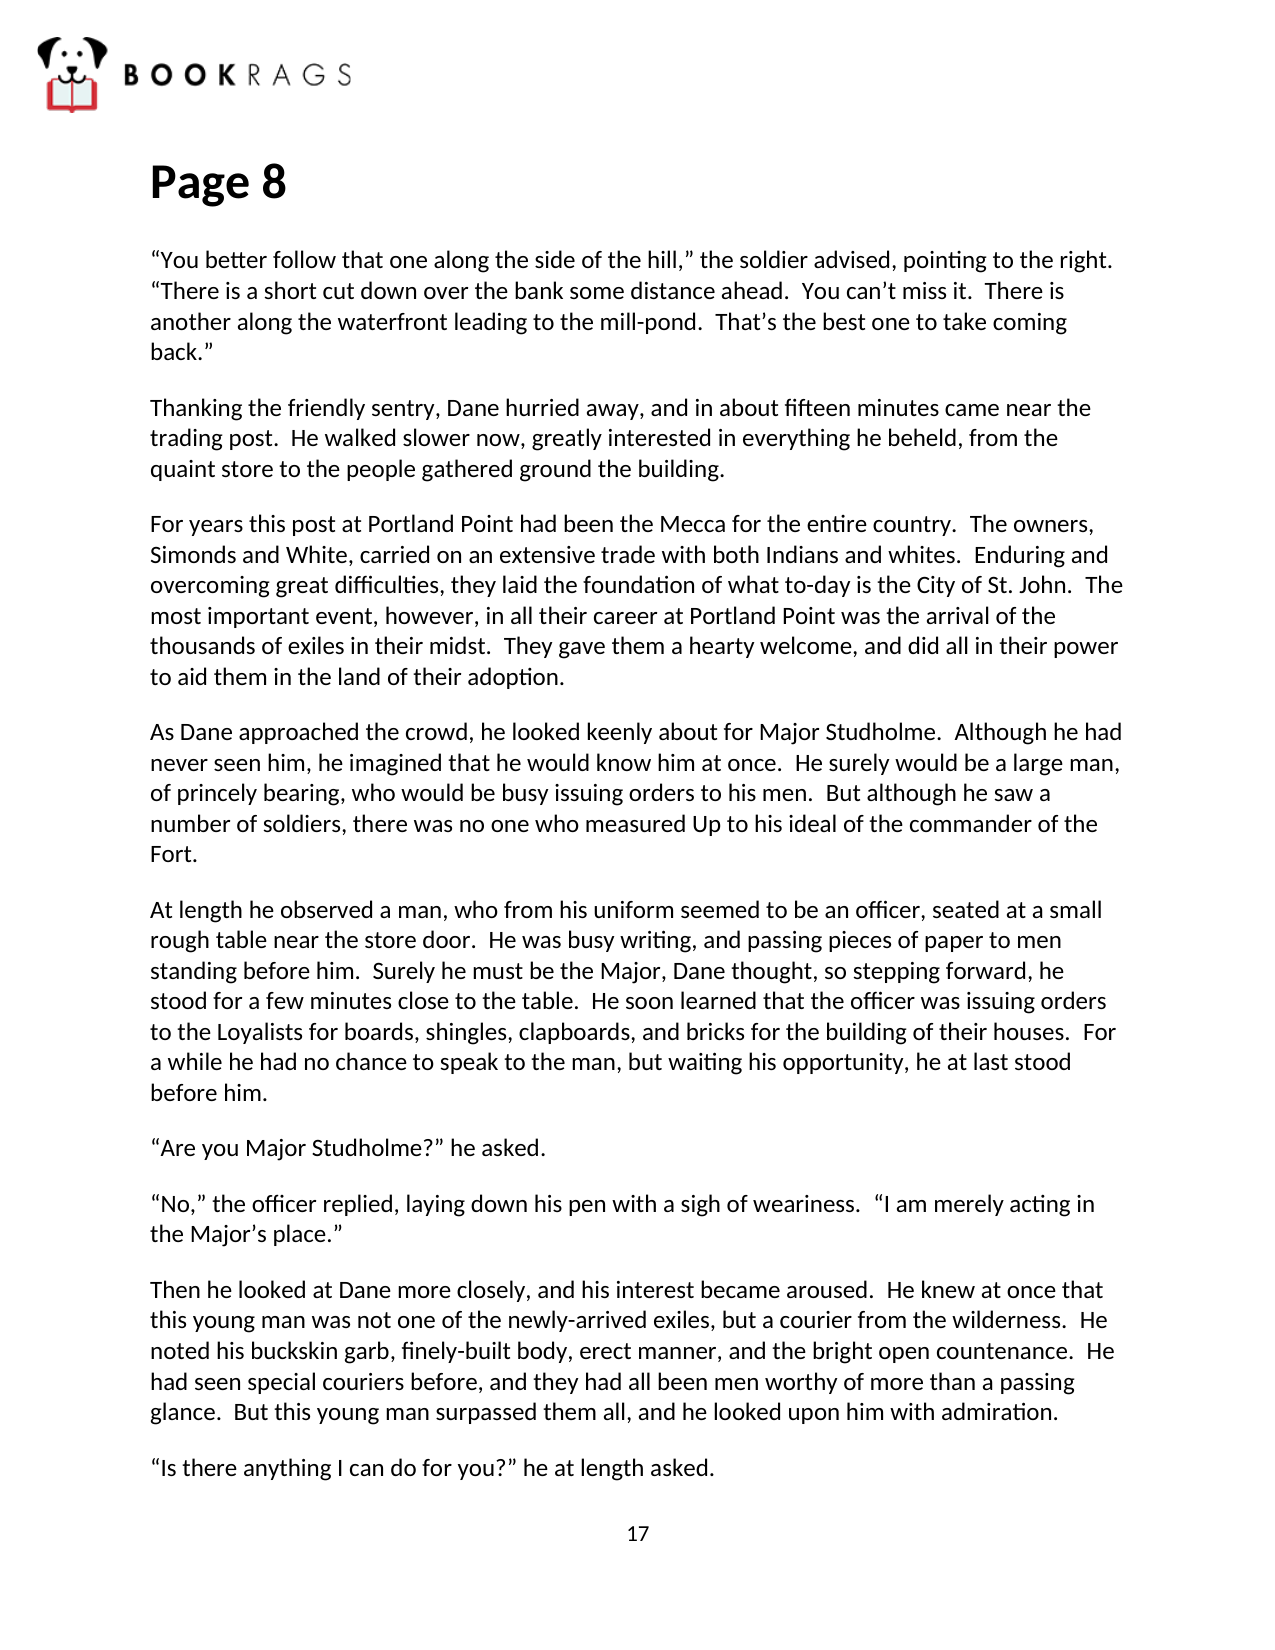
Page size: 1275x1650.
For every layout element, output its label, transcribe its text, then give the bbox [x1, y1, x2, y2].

picture [37, 37, 351, 113]
text “Are you Major Studholme?” he asked. [150, 1133, 1125, 1163]
text “Is there anything I can do for you?” he at length asked. [150, 1452, 1125, 1482]
text At length he observed a man, who from his uniform seemed to be an officer, seated at a small rough table near the store door. He was busy writing, and passing pieces of paper to men standing before him. Surely he must be the Major, Dane thought, so stepping forward, he stood for a few minutes close to the table. He soon learned that the officer was issuing orders to the Loyalists for boards, shingles, clapboards, and bricks for the building of their houses. For a while he had no chance to speak to the man, but waiting his opportunity, he at last stood before him. [150, 894, 1125, 1108]
text For years this post at Portland Point had been the Mecca for the entire country. The owners, Simonds and White, carried on an extensive trade with both Indians and whites. Enduring and overcoming great difficulties, they laid the foundation of what to-day is the City of St. John. The most important event, however, in all their career at Portland Point was the arrival of the thousands of exiles in their midst. They gave them a hearty welcome, and did all in their power to aid them in the land of their adoption. [150, 508, 1125, 691]
text As Dane approached the crowd, he looked keenly about for Major Studholme. Although he had never seen him, he imagined that he would know him at once. He surely would be a large man, of princely bearing, who would be busy issuing orders to his men. But although he saw a number of soldiers, there was no one who measured Up to his ideal of the commander of the Fort. [150, 716, 1125, 869]
text Page 8 [150, 150, 1125, 211]
text Then he looked at Dane more closely, and his interest became aroused. He knew at once that this young man was not one of the newly-arrived exiles, but a courier from the wilderness. He noted his buckskin garb, finely-built body, erect manner, and the bright open countenance. He had seen special couriers before, and they had all been men worthy of more than a passing glance. But this young man surpassed them all, and he looked upon him with admiration. [150, 1274, 1125, 1427]
text “No,” the officer replied, laying down his pen with a sigh of weariness. “I am merely acting in the Major’s place.” [150, 1188, 1125, 1249]
text “You better follow that one along the side of the hill,” the soldier advised, pointing to the right. “There is a short cut down over the bank some distance ahead. You can’t miss it. There is another along the waterfront leading to the mill-pond. That’s the best one to take coming back.” [150, 244, 1125, 367]
text Thanking the friendly sentry, Dane hurried away, and in about fifteen minutes came near the trading post. He walked slower now, greatly interested in everything he beheld, from the quaint store to the people gathered ground the building. [150, 392, 1125, 483]
